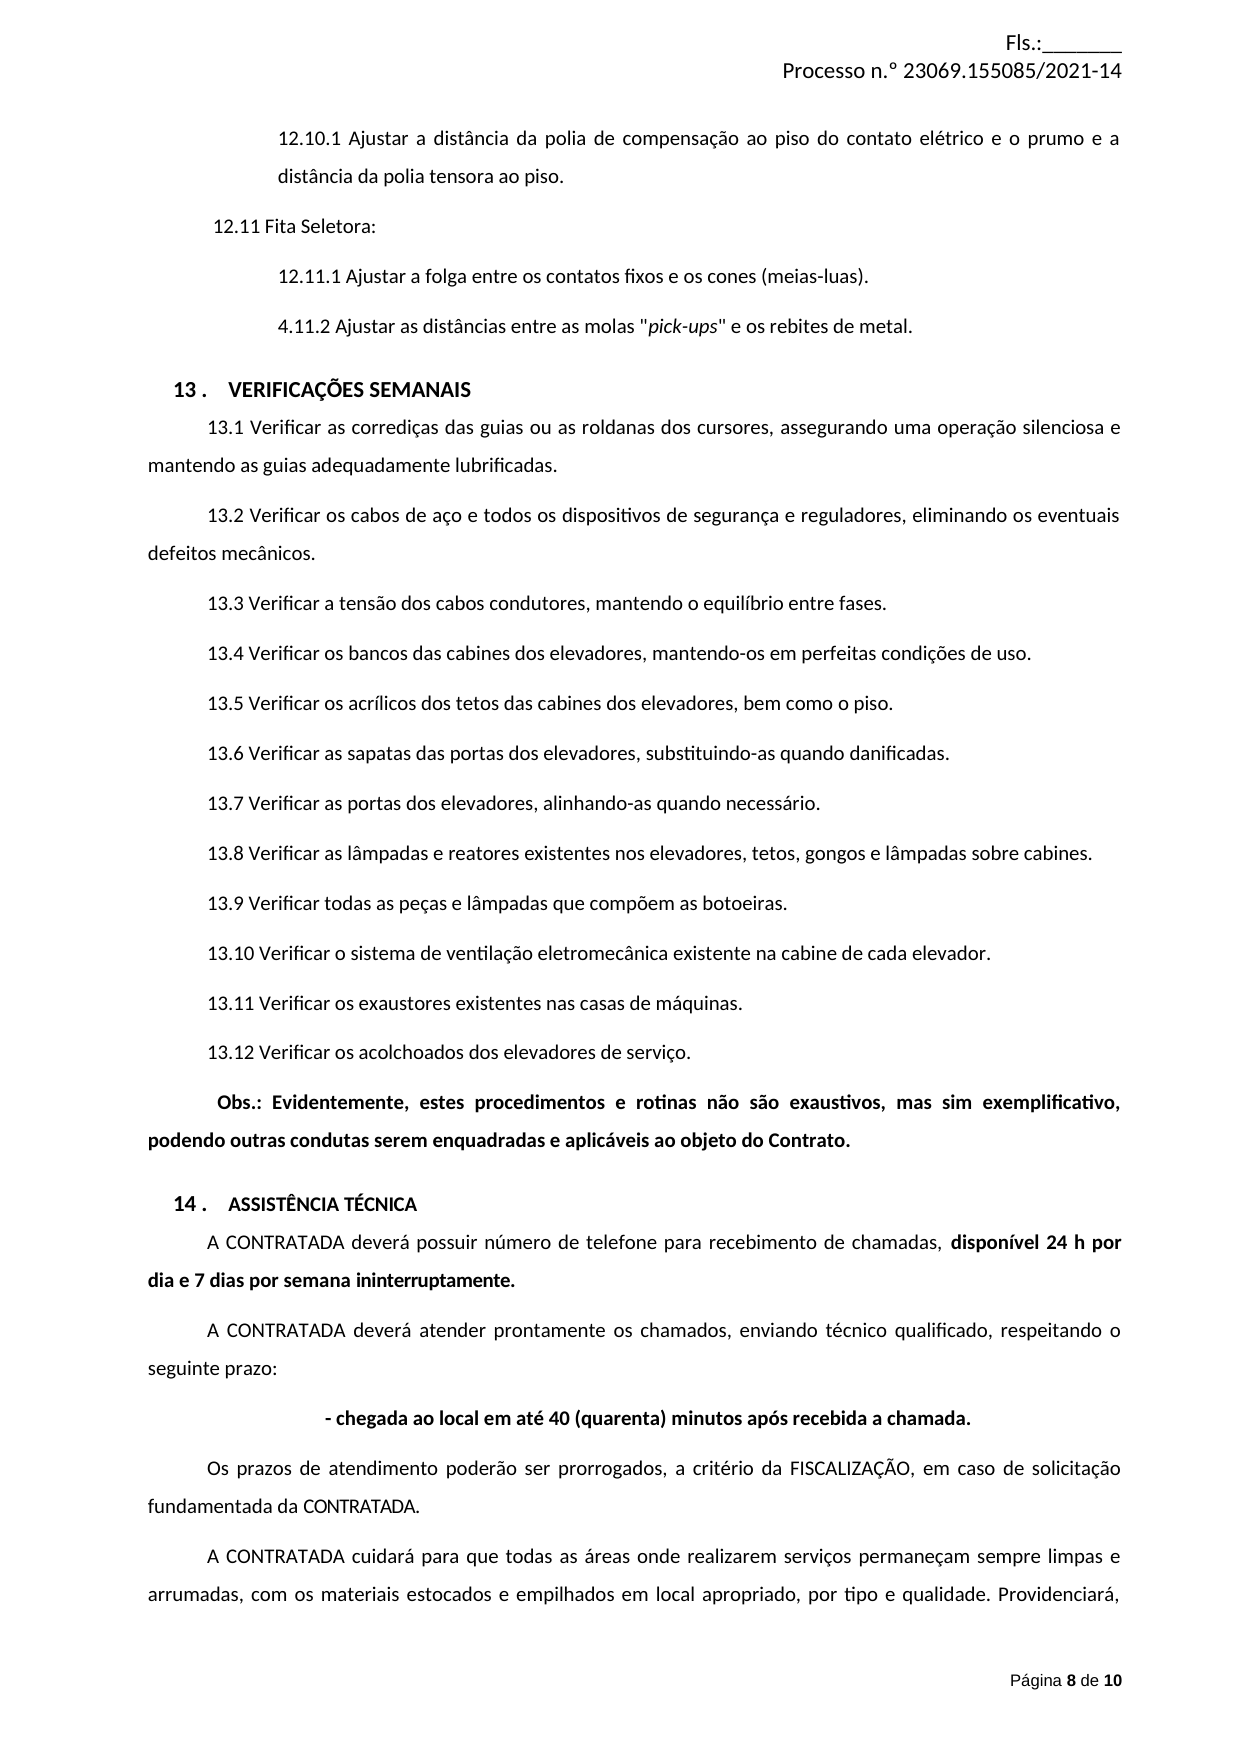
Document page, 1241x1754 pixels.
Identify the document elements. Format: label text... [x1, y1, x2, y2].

text 4.11.2 Ajustar as distâncias entre as molas "pick-ups" e os rebites de metal. [278, 313, 1122, 338]
text 13.8 Verificar as lâmpadas e reatores existentes nos elevadores, tetos, gongos e lâmpadas sobre cabines. [148, 840, 1122, 865]
text 12.11.1 Ajustar a folga entre os contatos fixos e os cones (meias-luas). [278, 263, 1122, 288]
text 13.12 Verificar os acolchoados dos elevadores de serviço. [148, 1039, 1122, 1065]
text 13.6 Verificar as sapatas das portas dos elevadores, substituindo-as quando danificadas. [148, 740, 1122, 766]
text 13.10 Verificar o sistema de ventilação eletromecânica existente na cabine de cada elevador. [148, 940, 1122, 965]
text - chegada ao local em até 40 (quarenta) minutos após recebida a chamada. [266, 1405, 1122, 1431]
text 13.1 Verificar as corrediças das guias ou as roldanas dos cursores, assegurando uma operação silenciosa e mantendo as guias adequadamente lubrificadas. [148, 414, 1122, 478]
text 13.11 Verificar os exaustores existentes nas casas de máquinas. [148, 990, 1122, 1015]
subtitle ASSISTÊNCIA TÉCNICA [168, 1189, 1122, 1217]
text A CONTRATADA deverá atender prontamente os chamados, enviando técnico qualificado, respeitando o seguinte prazo: [148, 1317, 1122, 1381]
text 13.2 Verificar os cabos de aço e todos os dispositivos de segurança e reguladores, eliminando os eventuais defeitos mecânicos. [148, 502, 1122, 566]
text 13.9 Verificar todas as peças e lâmpadas que compõem as botoeiras. [148, 890, 1122, 915]
text Os prazos de atendimento poderão ser prorrogados, a critério da FISCALIZAÇÃO, em caso de solicitação fundamentada da CONTRATADA. [148, 1455, 1122, 1519]
text 13.3 Verificar a tensão dos cabos condutores, mantendo o equilíbrio entre fases. [148, 591, 1122, 616]
text A CONTRATADA deverá possuir número de telefone para recebimento de chamadas, disponível 24 h por dia e 7 dias por semana ininterruptamente. [148, 1229, 1122, 1293]
subtitle VERIFICAÇÕES SEMANAIS [168, 375, 1122, 403]
text 12.11 Fita Seletora: [213, 213, 1122, 238]
text 13.7 Verificar as portas dos elevadores, alinhando-as quando necessário. [148, 790, 1122, 816]
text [148, 1543, 1122, 1607]
text Obs.: Evidentemente, estes procedimentos e rotinas não são exaustivos, mas sim exemplificativo, podendo outras condutas serem enquadradas e aplicáveis ao objeto do Contrato. [148, 1089, 1122, 1153]
text 13.5 Verificar os acrílicos dos tetos das cabines dos elevadores, bem como o piso. [148, 690, 1122, 716]
text 13.4 Verificar os bancos das cabines dos elevadores, mantendo-os em perfeitas condições de uso. [148, 640, 1122, 666]
text 12.10.1 Ajustar a distância da polia de compensação ao piso do contato elétrico e o prumo e a distância da polia tensora ao piso. [278, 125, 1122, 189]
